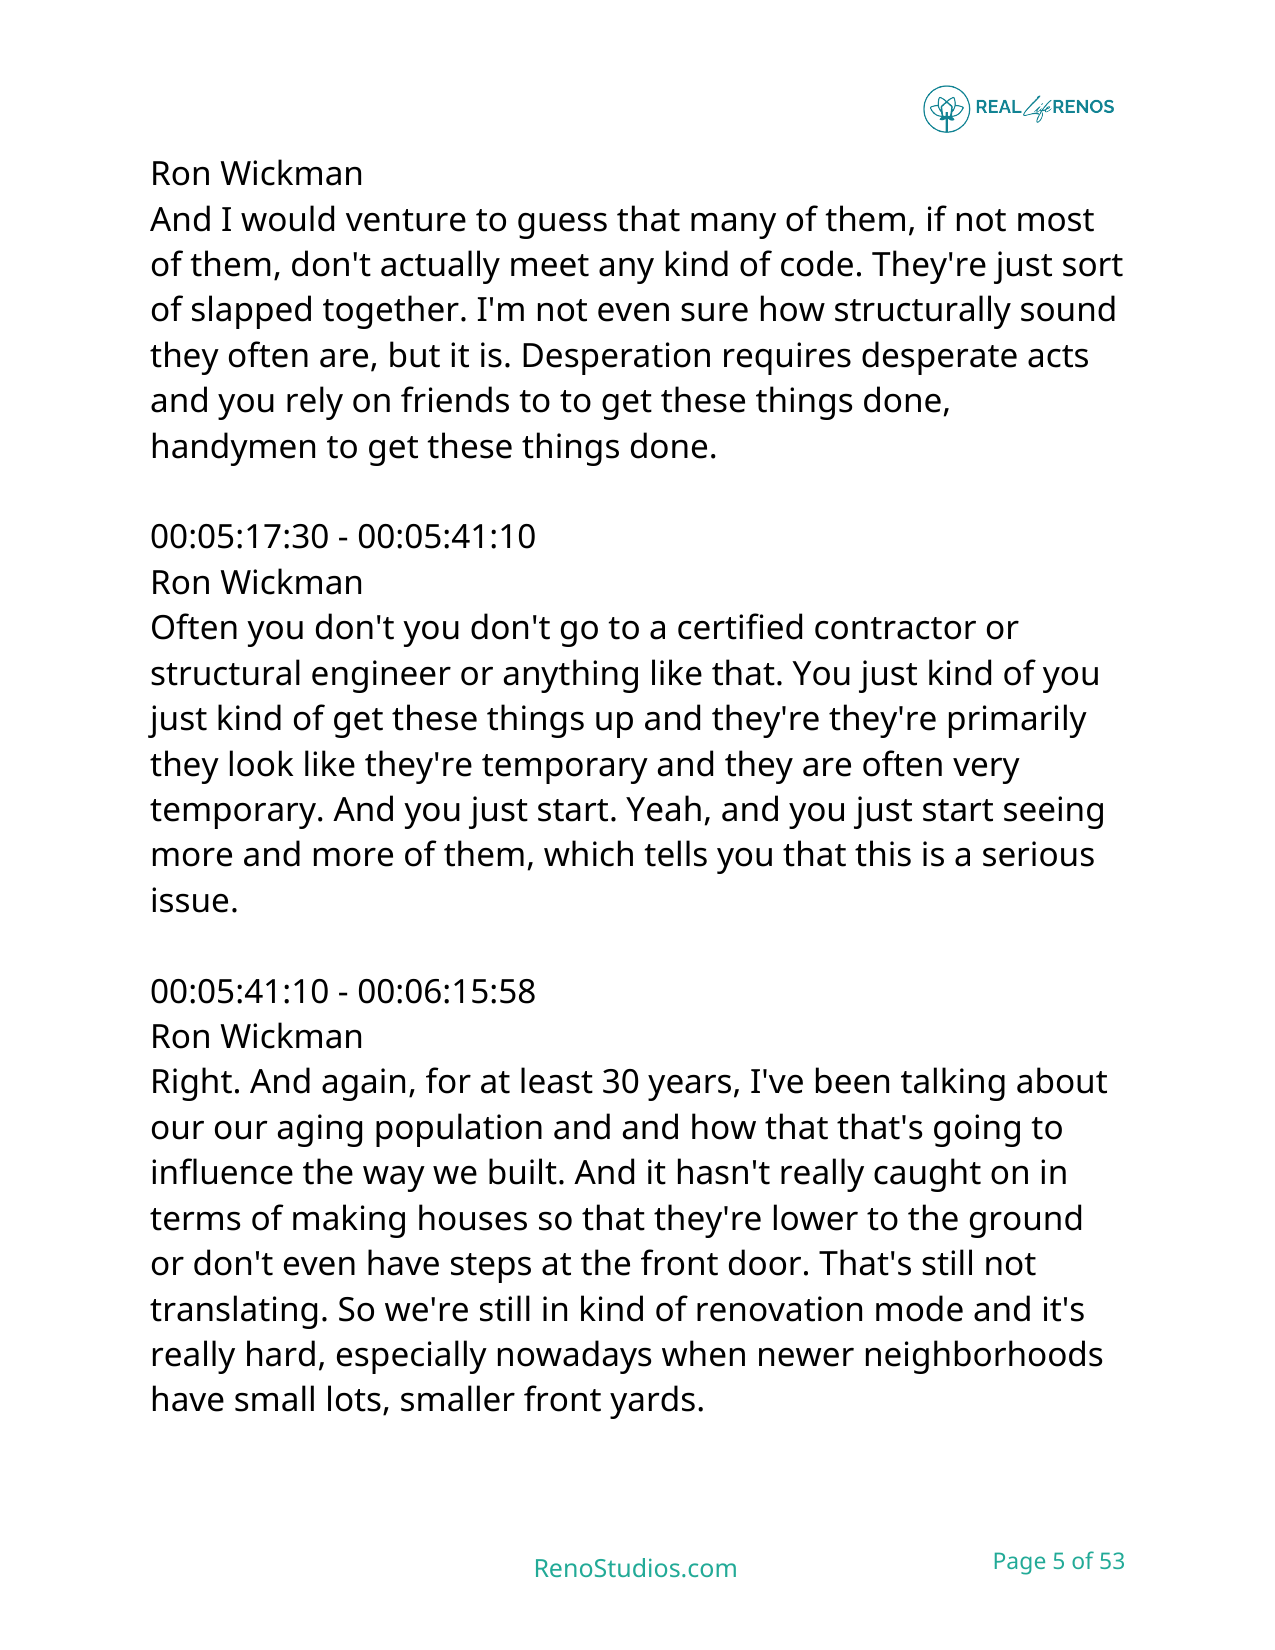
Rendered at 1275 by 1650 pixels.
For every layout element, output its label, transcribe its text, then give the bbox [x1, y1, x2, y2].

text Right. And again, for at least 30 years, I've been talking about our our aging population and and how that that's going to influence the way we built. And it hasn't really caught on in terms of making houses so that they're lower to the ground or don't even have steps at the front door. That's still not translating. So we're still in kind of renovation mode and it's really hard, especially nowadays when newer neighborhoods have small lots, smaller front yards. [150, 1058, 1125, 1422]
picture [911, 73, 1125, 145]
text Ron Wickman [150, 150, 1125, 195]
text Ron Wickman [150, 1013, 1125, 1058]
text 00:05:41:10 - 00:06:15:58 [150, 967, 1125, 1013]
text 00:05:17:30 - 00:05:41:10 [150, 513, 1125, 559]
text Ron Wickman [150, 559, 1125, 604]
text And I would venture to guess that many of them, if not most of them, don't actually meet any kind of code. They're just sort of slapped together. I'm not even sure how structurally sound they often are, but it is. Desperation requires desperate acts and you rely on friends to to get these things done, handymen to get these things done. [150, 195, 1125, 468]
text Often you don't you don't go to a certified contractor or structural engineer or anything like that. You just kind of you just kind of get these things up and they're they're primarily they look like they're temporary and they are often very temporary. And you just start. Yeah, and you just start seeing more and more of them, which tells you that this is a serious issue. [150, 604, 1125, 922]
